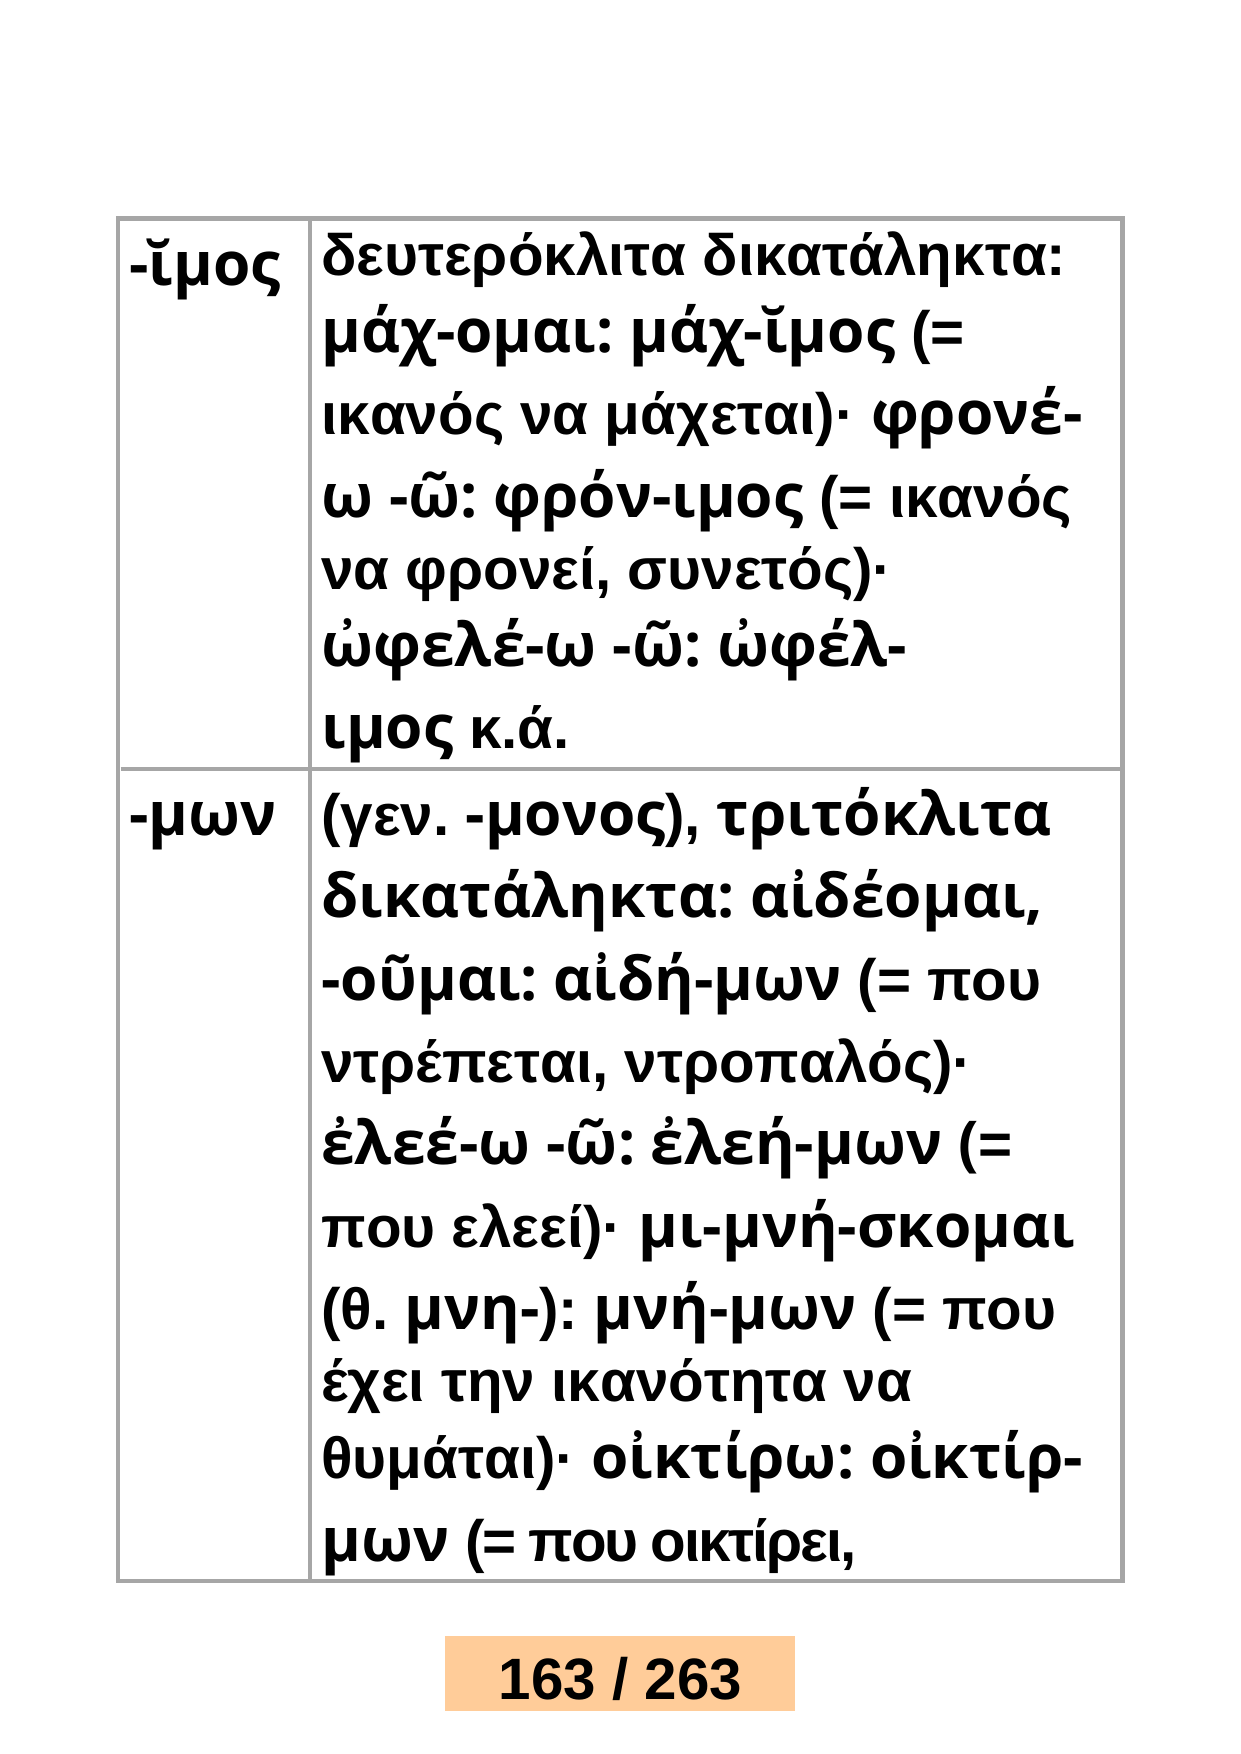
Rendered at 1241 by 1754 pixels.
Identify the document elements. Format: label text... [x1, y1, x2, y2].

table_cell -μων [120, 768, 308, 1579]
table_header δευτερόκλιτα δικατάληκτα: μάχ-ομαι: μάχ-ῐμος (= ικανός να μάχεται)· φρονέ-ω -ῶ: φρόν-ιμος (= ικανός να φρονεί, συνετός)· ὠφελέ-ω -ῶ: ὠφέλ-ιμος κ.ά. [312, 221, 1120, 766]
table_header -ῐμος [120, 221, 308, 766]
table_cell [312, 771, 1120, 1579]
